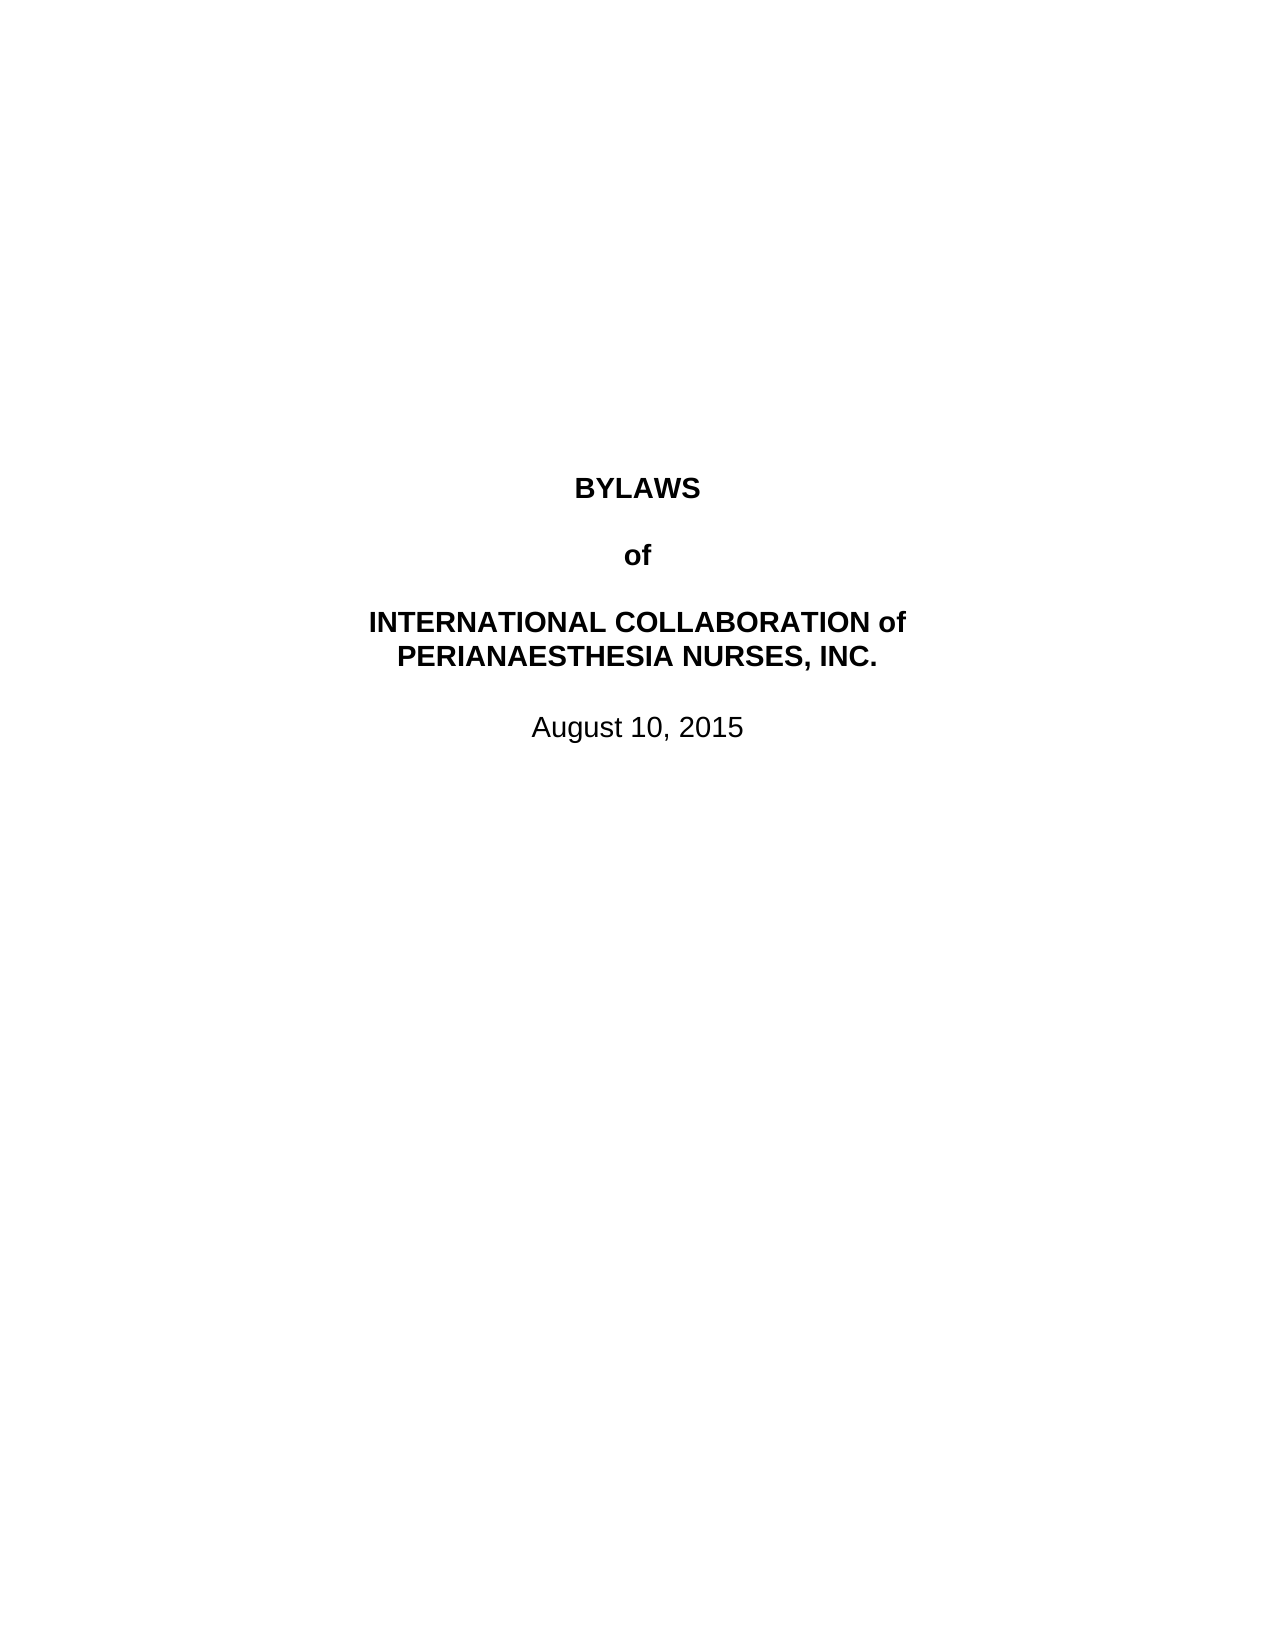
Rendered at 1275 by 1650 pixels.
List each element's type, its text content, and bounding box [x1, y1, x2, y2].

text of [150, 538, 1125, 572]
text BYLAWS [150, 471, 1125, 504]
subtitle PERIANAESTHESIA NURSES, INC. [150, 639, 1125, 672]
subtitle August 10, 2015 [150, 710, 1125, 743]
subtitle INTERNATIONAL COLLABORATION of [150, 605, 1125, 639]
